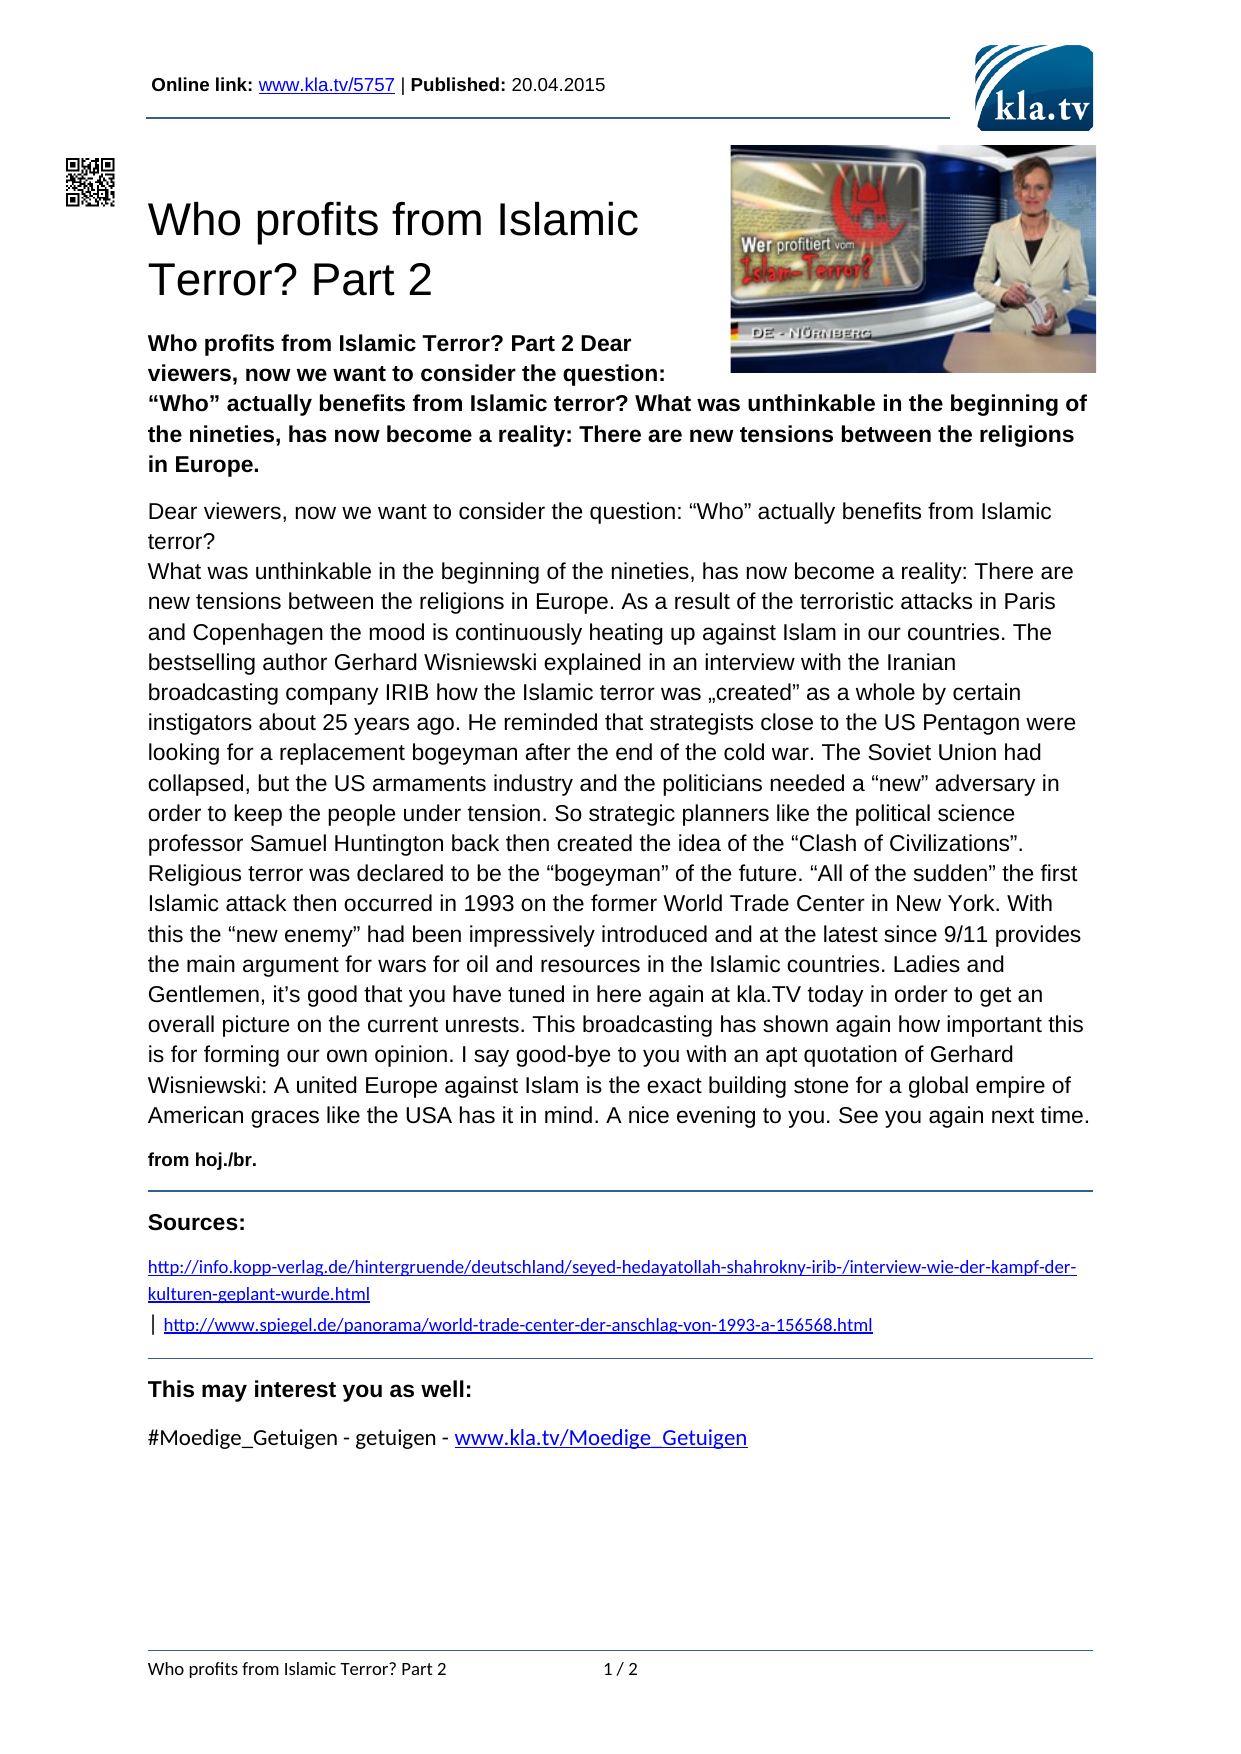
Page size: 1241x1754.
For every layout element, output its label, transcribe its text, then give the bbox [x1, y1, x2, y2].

text from hoj./br. [148, 1149, 1093, 1170]
text Sources: [148, 1192, 1093, 1235]
text http://info.kopp-verlag.de/hintergruende/deutschland/seyed-hedayatollah-shahrokny-irib-/interview-wie-der-kampf-der-kulturen-geplant-wurde.html | http://www.spiegel.de/panorama/world-trade-center-der-anschlag-von-1993-a-156568.html [148, 1255, 1093, 1337]
text Who profits from Islamic Terror? Part 2 Dear viewers, now we want to consider the question: “Who” actually benefits from Islamic terror? What was unthinkable in the beginning of the nineties, has now become a reality: There are new tensions between the religions in Europe. [148, 330, 1093, 477]
text Dear viewers, now we want to consider the question: “Who” actually benefits from Islamic terror? What was unthinkable in the beginning of the nineties, has now become a reality: There are new tensions between the religions in Europe. As a result of the terroristic attacks in Paris and Copenhagen the mood is continuously heating up against Islam in our countries. The bestselling author Gerhard Wisniewski explained in an interview with the Iranian broadcasting company IRIB how the Islamic terror was „created” as a whole by certain instigators about 25 years ago. He reminded that strategists close to the US Pentagon were looking for a replacement bogeyman after the end of the cold war. The Soviet Union had collapsed, but the US armaments industry and the politicians needed a “new” adversary in order to keep the people under tension. So strategic planners like the political science professor Samuel Huntington back then created the idea of the “Clash of Civilizations”. Religious terror was declared to be the “bogeyman” of the future. “All of the sudden” the first Islamic attack then occurred in 1993 on the former World Trade Center in New York. With this the “new enemy” had been impressively introduced and at the latest since 9/11 provides the main argument for wars for oil and resources in the Islamic countries. Ladies and Gentlemen, it’s good that you have tuned in here again at kla.TV today in order to get an overall picture on the current unrests. This broadcasting has shown again how important this is for forming our own opinion. I say good-bye to you with an apt quotation of Gerhard Wisniewski: A united Europe against Islam is the exact building stone for a global empire of American graces like the USA has it in mind. A nice evening to you. See you again next time. [148, 498, 1093, 1128]
text Who profits from Islamic Terror? Part 2 [148, 192, 1093, 306]
text #Moedige_Getuigen - getuigen - www.kla.tv/Moedige_Getuigen [148, 1423, 1093, 1451]
text This may interest you as well: [148, 1359, 1093, 1402]
